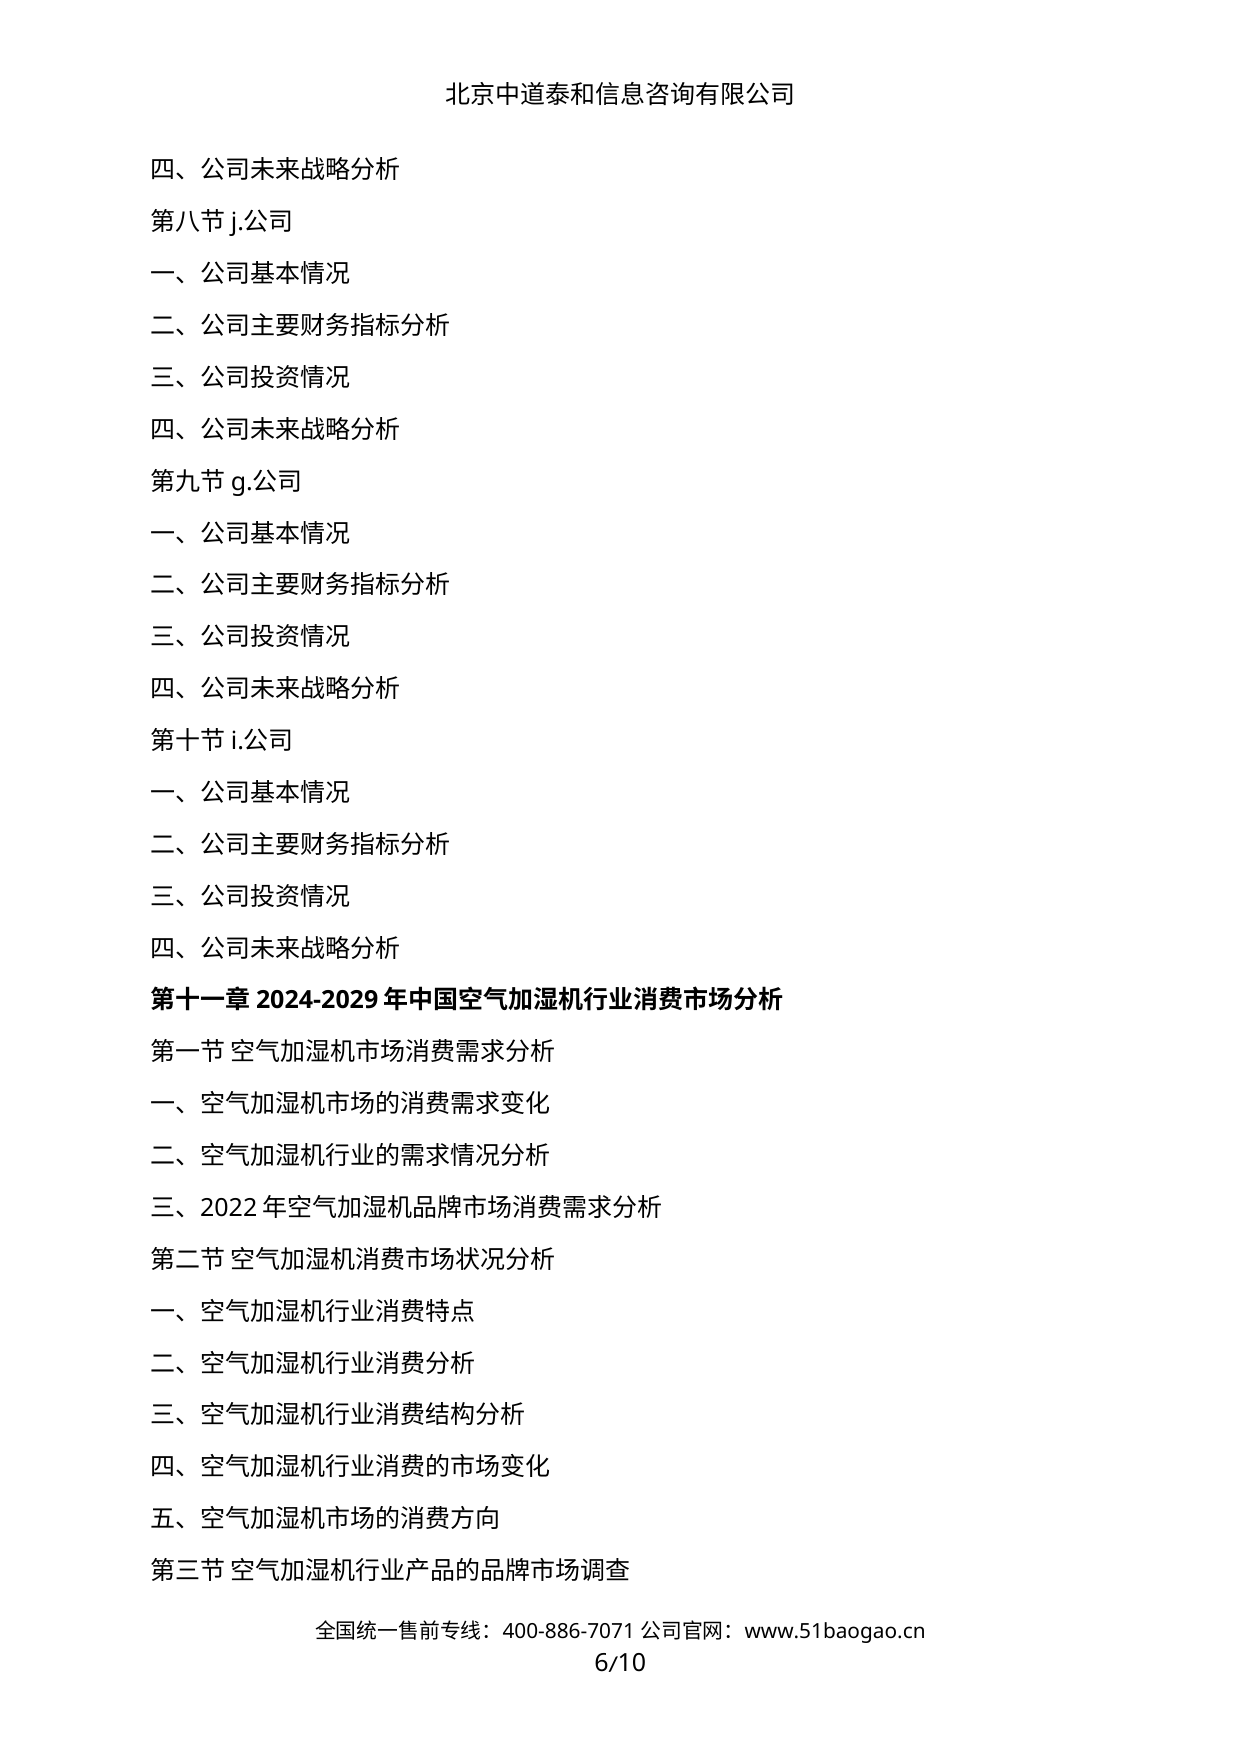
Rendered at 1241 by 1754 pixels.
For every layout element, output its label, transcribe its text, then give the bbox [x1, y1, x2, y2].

text 一、公司基本情况 [150, 513, 1090, 549]
text 四、公司未来战略分析 [150, 150, 1090, 186]
text 四、公司未来战略分析 [150, 928, 1090, 964]
text 第十一章 2024-2029年中国空气加湿机行业消费市场分析 [150, 980, 1090, 1016]
text 第二节 空气加湿机消费市场状况分析 [150, 1239, 1090, 1276]
text 二、公司主要财务指标分析 [150, 306, 1090, 342]
text 三、2022年空气加湿机品牌市场消费需求分析 [150, 1187, 1090, 1224]
text 第十节 i.公司 [150, 721, 1090, 757]
text 三、公司投资情况 [150, 357, 1090, 394]
text 一、空气加湿机行业消费特点 [150, 1291, 1090, 1327]
text 四、空气加湿机行业消费的市场变化 [150, 1447, 1090, 1483]
text 第一节 空气加湿机市场消费需求分析 [150, 1032, 1090, 1068]
text 一、公司基本情况 [150, 772, 1090, 809]
text 四、公司未来战略分析 [150, 669, 1090, 705]
text 二、空气加湿机行业的需求情况分析 [150, 1136, 1090, 1172]
text 五、空气加湿机市场的消费方向 [150, 1499, 1090, 1535]
text 二、空气加湿机行业消费分析 [150, 1343, 1090, 1379]
text 二、公司主要财务指标分析 [150, 565, 1090, 601]
text 第三节 空气加湿机行业产品的品牌市场调查 [150, 1551, 1090, 1587]
text 一、公司基本情况 [150, 254, 1090, 290]
text 一、空气加湿机市场的消费需求变化 [150, 1084, 1090, 1120]
text 三、空气加湿机行业消费结构分析 [150, 1395, 1090, 1431]
text 第八节 j.公司 [150, 202, 1090, 238]
text 三、公司投资情况 [150, 876, 1090, 912]
text 二、公司主要财务指标分析 [150, 824, 1090, 861]
text 四、公司未来战略分析 [150, 409, 1090, 446]
text 三、公司投资情况 [150, 617, 1090, 653]
text 第九节 g.公司 [150, 461, 1090, 497]
